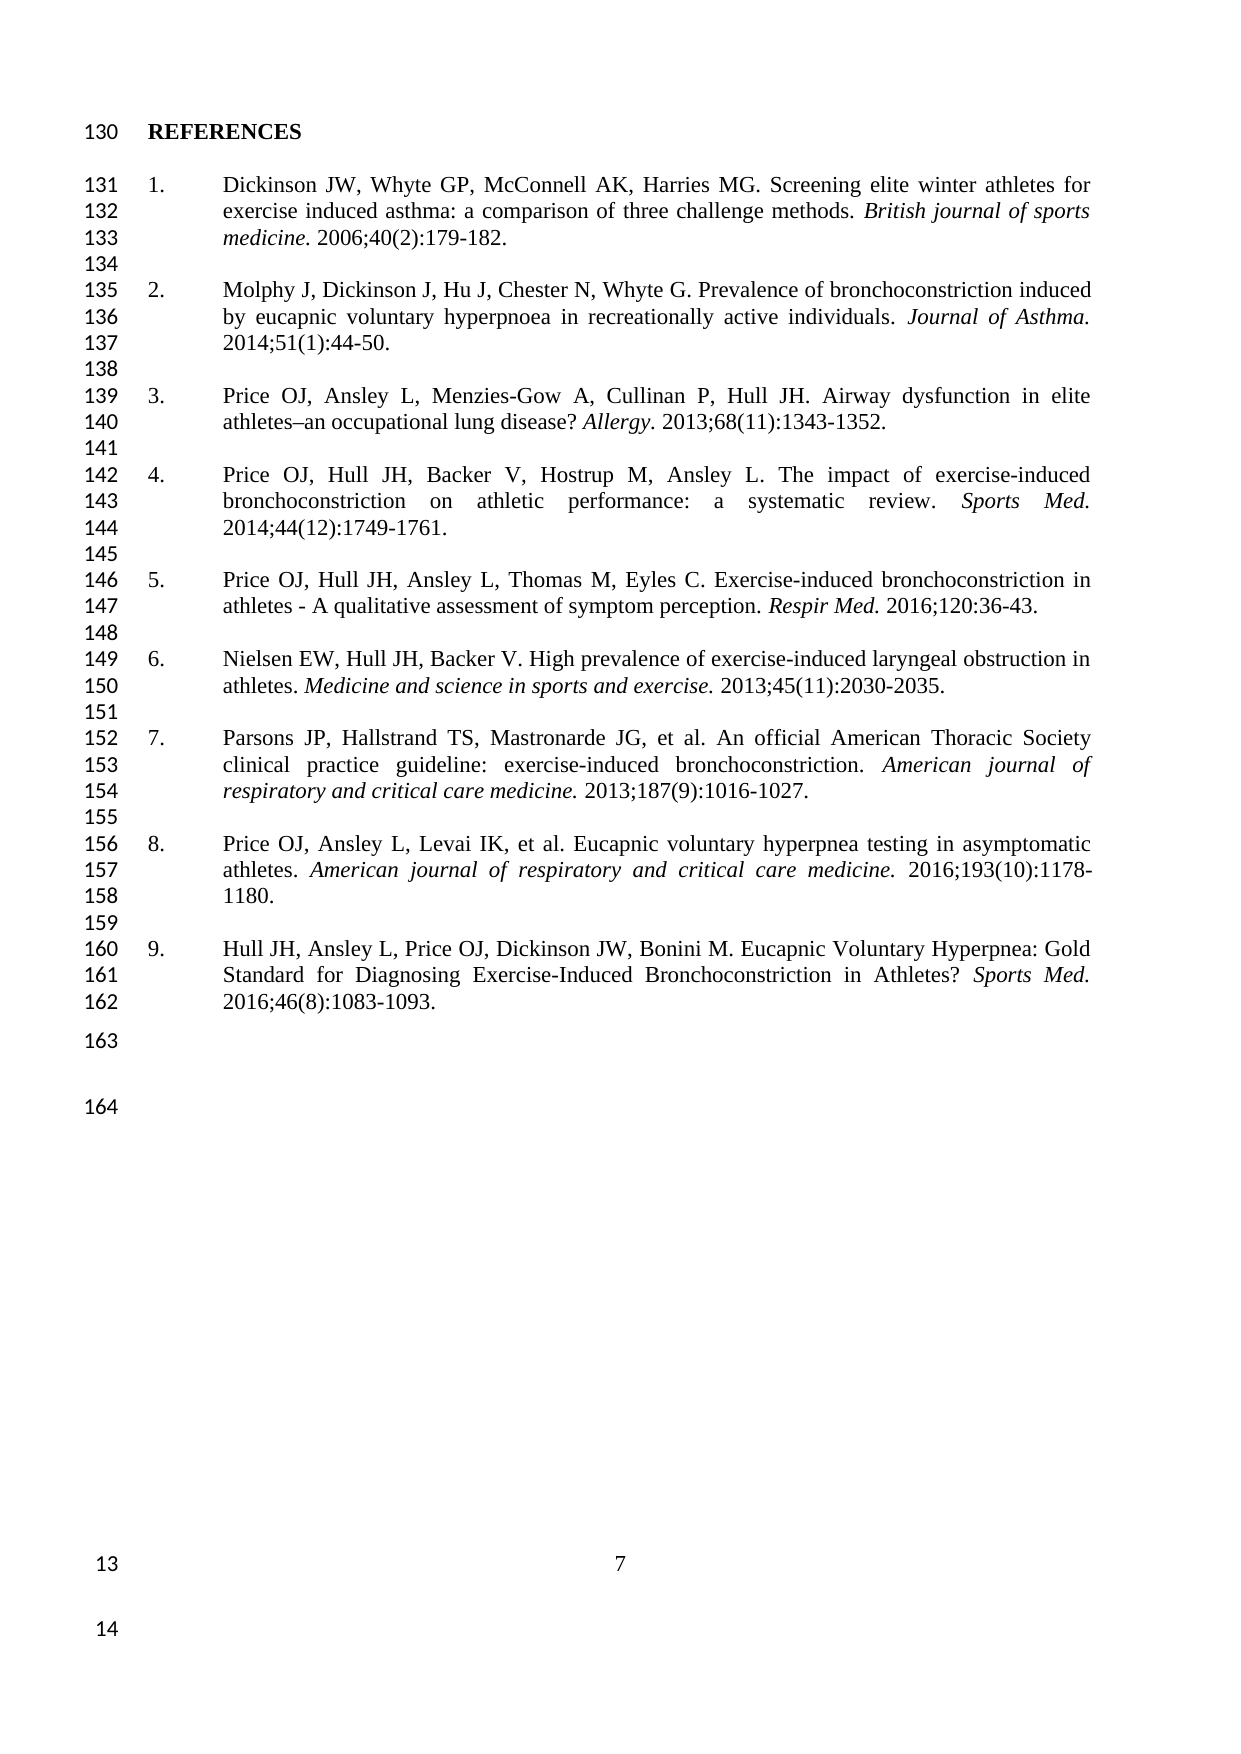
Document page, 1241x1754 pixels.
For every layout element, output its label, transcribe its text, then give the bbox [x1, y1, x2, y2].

text 7. Parsons JP, Hallstrand TS, Mastronarde JG, et al. An official American Thoracic Society clinical practice guideline: exercise-induced bronchoconstriction. American journal of respiratory and critical care medicine. 2013;187(9):1016-1027. [148, 724, 1092, 803]
text 5. Price OJ, Hull JH, Ansley L, Thomas M, Eyles C. Exercise-induced bronchoconstriction in athletes - A qualitative assessment of symptom perception. Respir Med. 2016;120:36-43. [148, 566, 1092, 619]
text 4. Price OJ, Hull JH, Backer V, Hostrup M, Ansley L. The impact of exercise-induced bronchoconstriction on athletic performance: a systematic review. Sports Med. 2014;44(12):1749-1761. [148, 461, 1092, 540]
text 6. Nielsen EW, Hull JH, Backer V. High prevalence of exercise-induced laryngeal obstruction in athletes. Medicine and science in sports and exercise. 2013;45(11):2030-2035. [148, 645, 1092, 698]
text 2. Molphy J, Dickinson J, Hu J, Chester N, Whyte G. Prevalence of bronchoconstriction induced by eucapnic voluntary hyperpnoea in recreationally active individuals. Journal of Asthma. 2014;51(1):44-50. [148, 276, 1092, 355]
text 8. Price OJ, Ansley L, Levai IK, et al. Eucapnic voluntary hyperpnea testing in asymptomatic athletes. American journal of respiratory and critical care medicine. 2016;193(10):1178-1180. [148, 830, 1092, 909]
text 1. Dickinson JW, Whyte GP, McConnell AK, Harries MG. Screening elite winter athletes for exercise induced asthma: a comparison of three challenge methods. British journal of sports medicine. 2006;40(2):179-182. [148, 171, 1092, 250]
text 9. Hull JH, Ansley L, Price OJ, Dickinson JW, Bonini M. Eucapnic Voluntary Hyperpnea: Gold Standard for Diagnosing Exercise-Induced Bronchoconstriction in Athletes? Sports Med. 2016;46(8):1083-1093. [148, 935, 1092, 1014]
text 3. Price OJ, Ansley L, Menzies‐Gow A, Cullinan P, Hull JH. Airway dysfunction in elite athletes–an occupational lung disease? Allergy. 2013;68(11):1343-1352. [148, 382, 1092, 434]
subtitle REFERENCES [148, 118, 1092, 144]
